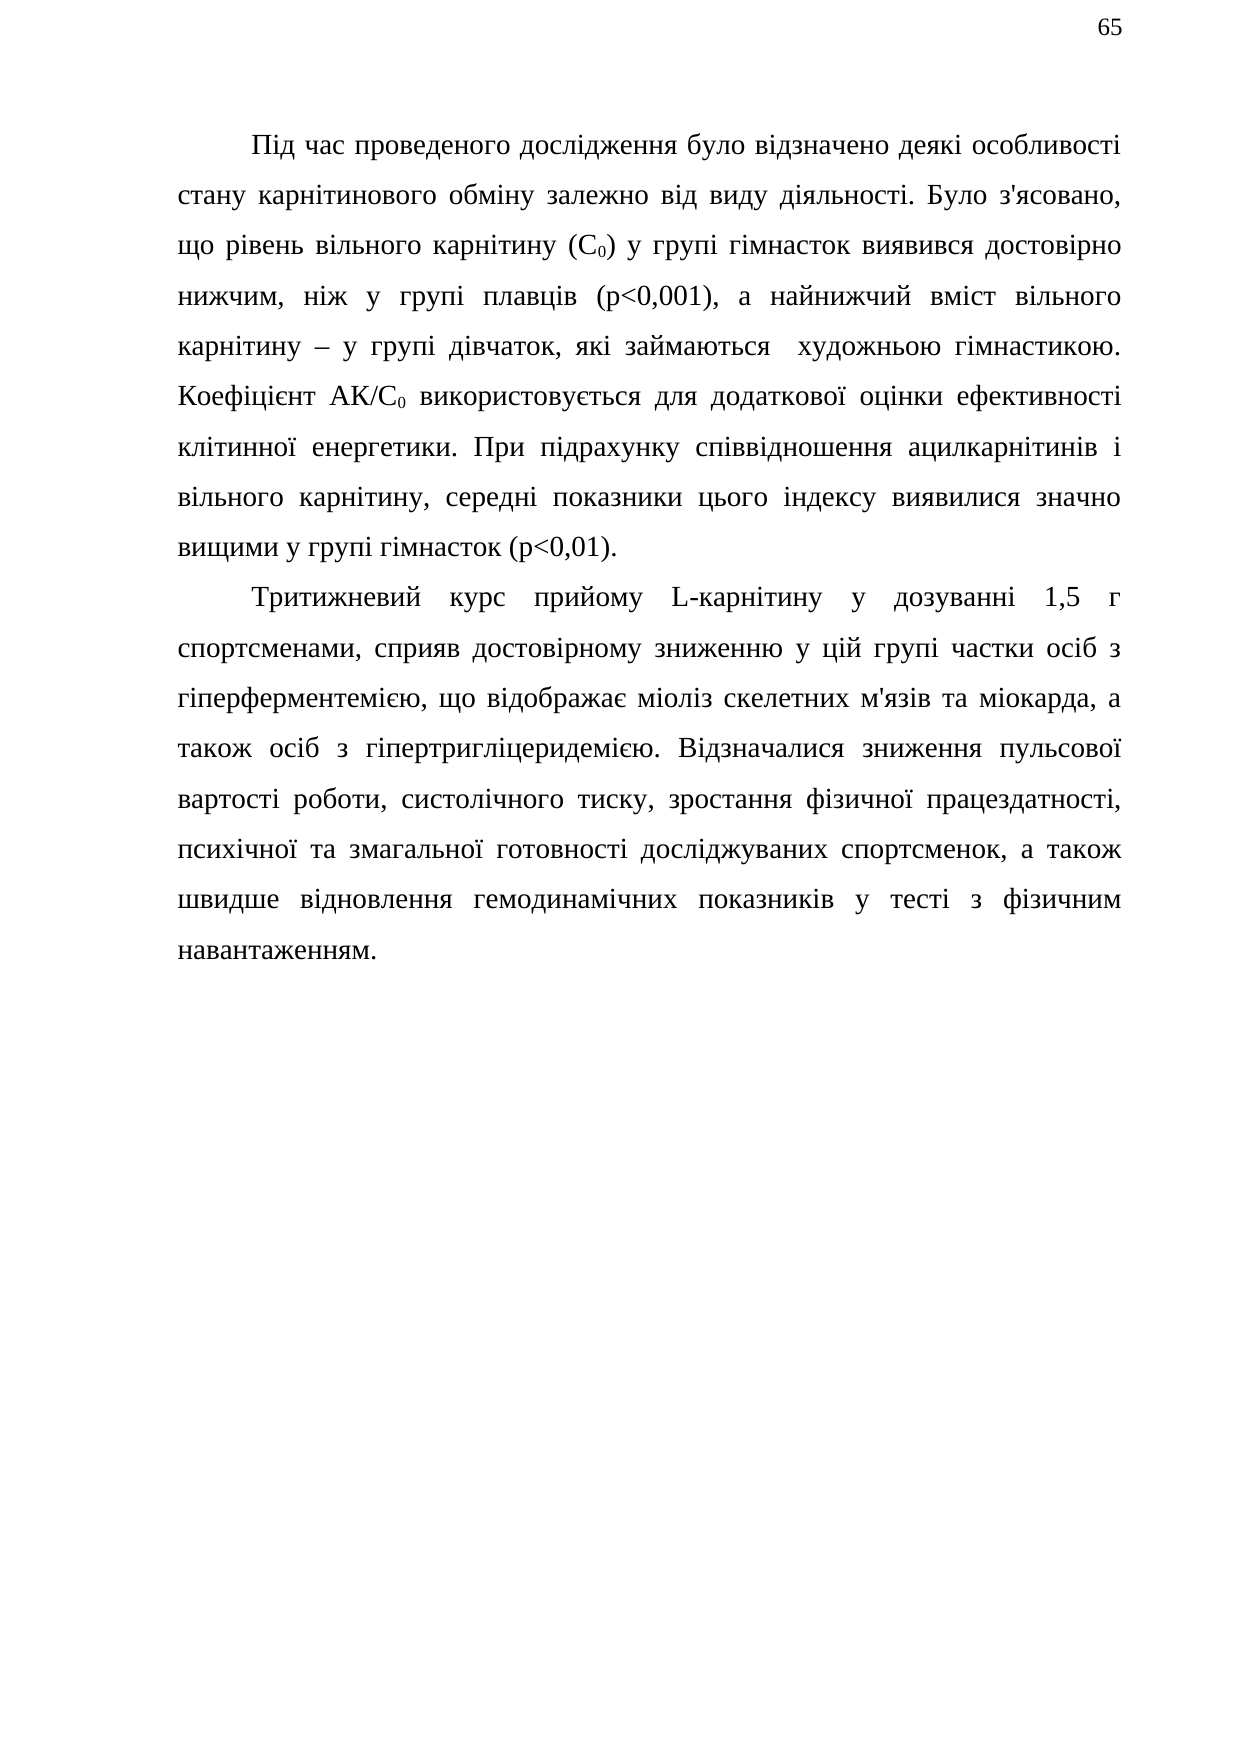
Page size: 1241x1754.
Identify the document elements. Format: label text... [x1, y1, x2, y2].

text Тритижневий курс прийому L-карнітину у дозуванні 1,5 г спортсменами, сприяв достовірному зниженню у цій групі частки осіб з гіперферментемією, що відображає міоліз скелетних м'язів та міокарда, а також осіб з гіпертригліцеридемією. Відзначалися зниження пульсової вартості роботи, систолічного тиску, зростання фізичної працездатності, психічної та змагальної готовності досліджуваних спортсменок, а також швидше відновлення гемодинамічних показників у тесті з фізичним навантаженням. [177, 579, 1122, 965]
text Під час проведеного дослідження було відзначено деякі особливості стану карнітинового обміну залежно від виду діяльності. Було з'ясовано, що рівень вільного карнітину (С0) у групі гімнасток виявився достовірно нижчим, ніж у групі плавців (р<0,001), а найнижчий вміст вільного карнітину – у групі дівчаток, які займаються художньою гімнастикою. Коефіцієнт АК/С0 використовується для додаткової оцінки ефективності клітинної енергетики. При підрахунку співвідношення ацилкарнітинів і вільного карнітину, середні показники цього індексу виявилися значно вищими у групі гімнасток (р<0,01). [177, 127, 1122, 563]
